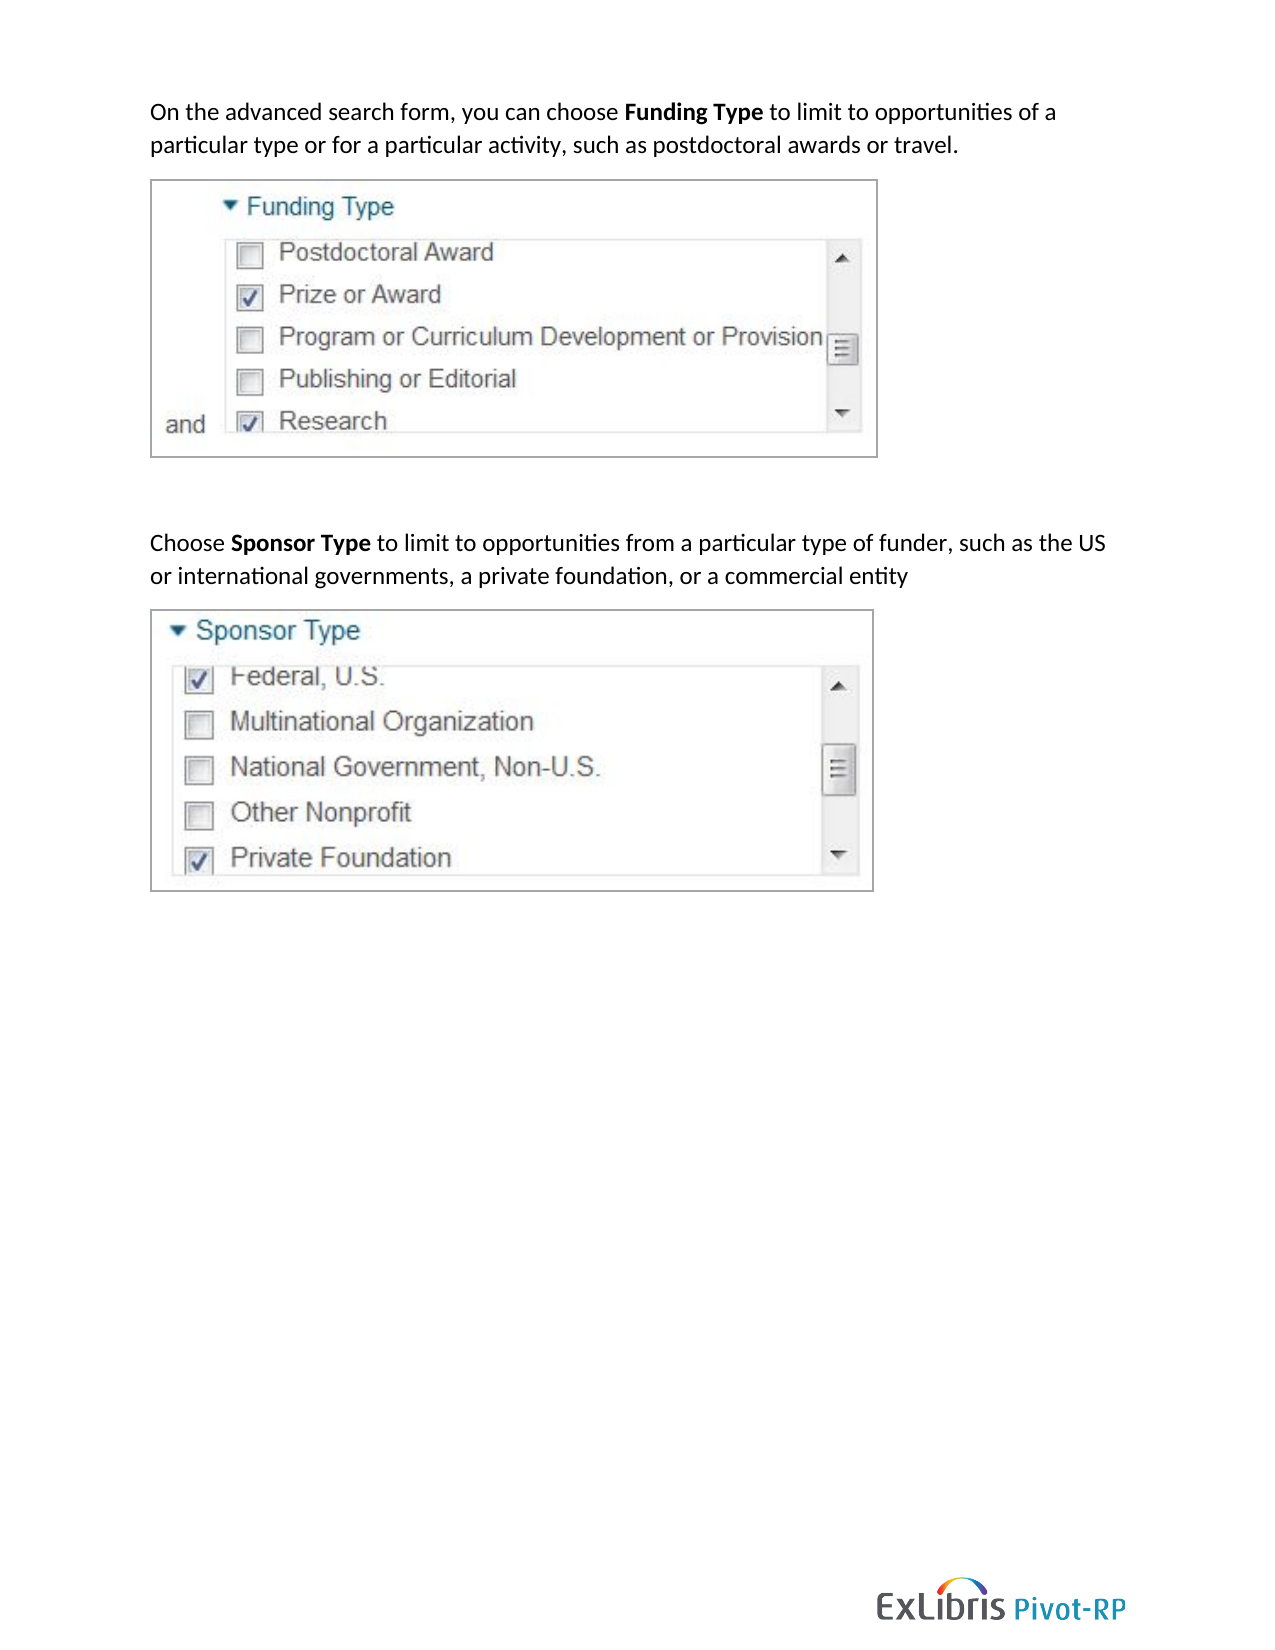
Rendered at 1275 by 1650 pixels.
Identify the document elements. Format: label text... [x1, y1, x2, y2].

text Choose Sponsor Type to limit to opportunities from a particular type of funder, such as the US or international governments, a private foundation, or a commercial entity [150, 527, 1125, 590]
picture [152, 181, 876, 456]
text On the advanced search form, you can choose Funding Type to limit to opportunities of a particular type or for a particular activity, such as postdoctoral awards or travel. [150, 96, 1125, 160]
picture [152, 611, 872, 890]
picture [877, 1577, 1125, 1620]
